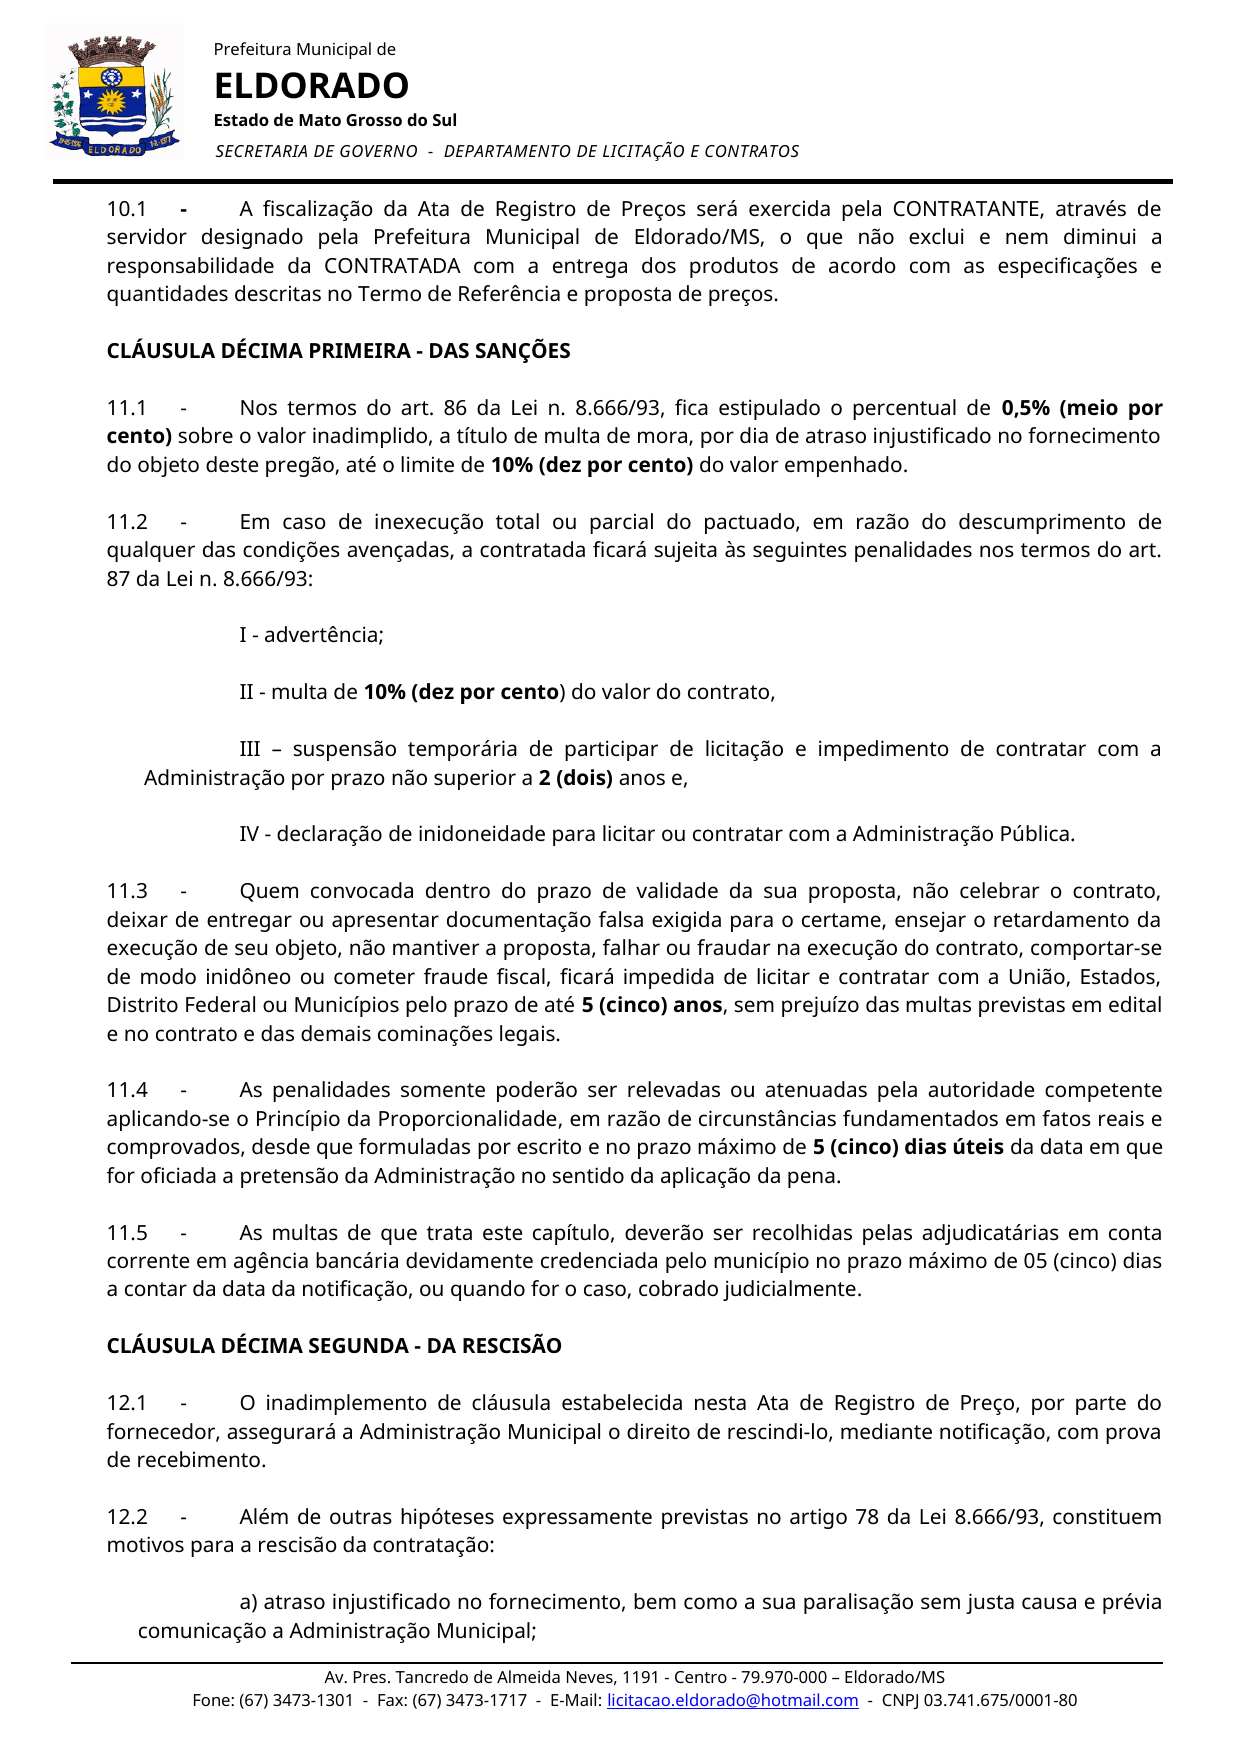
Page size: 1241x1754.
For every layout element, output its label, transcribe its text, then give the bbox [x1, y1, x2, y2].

text IV - declaração de inidoneidade para licitar ou contratar com a Administração Pública. [144, 819, 1163, 848]
text III – suspensão temporária de participar de licitação e impedimento de contratar com a Administração por prazo não superior a 2 (dois) anos e, [144, 734, 1163, 791]
text 11.1 - Nos termos do art. 86 da Lei n. 8.666/93, fica estipulado o percentual de 0,5% (meio por cento) sobre o valor inadimplido, a título de multa de mora, por dia de atraso injustificado no fornecimento do objeto deste pregão, até o limite de 10% (dez por cento) do valor empenhado. [106, 393, 1163, 478]
text 12.2 - Além de outras hipóteses expressamente previstas no artigo 78 da Lei 8.666/93, constituem motivos para a rescisão da contratação: [106, 1502, 1163, 1559]
picture [43, 23, 184, 159]
text 11.5 - As multas de que trata este capítulo, deverão ser recolhidas pelas adjudicatárias em conta corrente em agência bancária devidamente credenciada pelo município no prazo máximo de 05 (cinco) dias a contar da data da notificação, ou quando for o caso, cobrado judicialmente. [106, 1218, 1163, 1303]
text a) atraso injustificado no fornecimento, bem como a sua paralisação sem justa causa e prévia comunicação a Administração Municipal; [138, 1587, 1163, 1644]
text CLÁUSULA DÉCIMA PRIMEIRA - DAS SANÇÕES [106, 336, 1163, 364]
text 11.4 - As penalidades somente poderão ser relevadas ou atenuadas pela autoridade competente aplicando-se o Princípio da Proporcionalidade, em razão de circunstâncias fundamentados em fatos reais e comprovados, desde que formuladas por escrito e no prazo máximo de 5 (cinco) dias úteis da data em que for oficiada a pretensão da Administração no sentido da aplicação da pena. [106, 1076, 1163, 1189]
text II - multa de 10% (dez por cento) do valor do contrato, [144, 677, 1163, 706]
text 11.3 - Quem convocada dentro do prazo de validade da sua proposta, não celebrar o contrato, deixar de entregar ou apresentar documentação falsa exigida para o certame, ensejar o retardamento da execução de seu objeto, não mantiver a proposta, falhar ou fraudar na execução do contrato, comportar-se de modo inidôneo ou cometer fraude fiscal, ficará impedida de licitar e contratar com a União, Estados, Distrito Federal ou Municípios pelo prazo de até 5 (cinco) anos, sem prejuízo das multas previstas em edital e no contrato e das demais cominações legais. [106, 876, 1163, 1047]
text 10.1 - A fiscalização da Ata de Registro de Preços será exercida pela CONTRATANTE, através de servidor designado pela Prefeitura Municipal de Eldorado/MS, o que não exclui e nem diminui a responsabilidade da CONTRATADA com a entrega dos produtos de acordo com as especificações e quantidades descritas no Termo de Referência e proposta de preços. [106, 194, 1163, 308]
text CLÁUSULA DÉCIMA SEGUNDA - DA RESCISÃO [106, 1331, 1163, 1360]
text 11.2 - Em caso de inexecução total ou parcial do pactuado, em razão do descumprimento de qualquer das condições avençadas, a contratada ficará sujeita às seguintes penalidades nos termos do art. 87 da Lei n. 8.666/93: [106, 507, 1163, 592]
text I - advertência; [144, 621, 1163, 649]
text 12.1 - O inadimplemento de cláusula estabelecida nesta Ata de Registro de Preço, por parte do fornecedor, assegurará a Administração Municipal o direito de rescindi-lo, mediante notificação, com prova de recebimento. [106, 1388, 1163, 1474]
